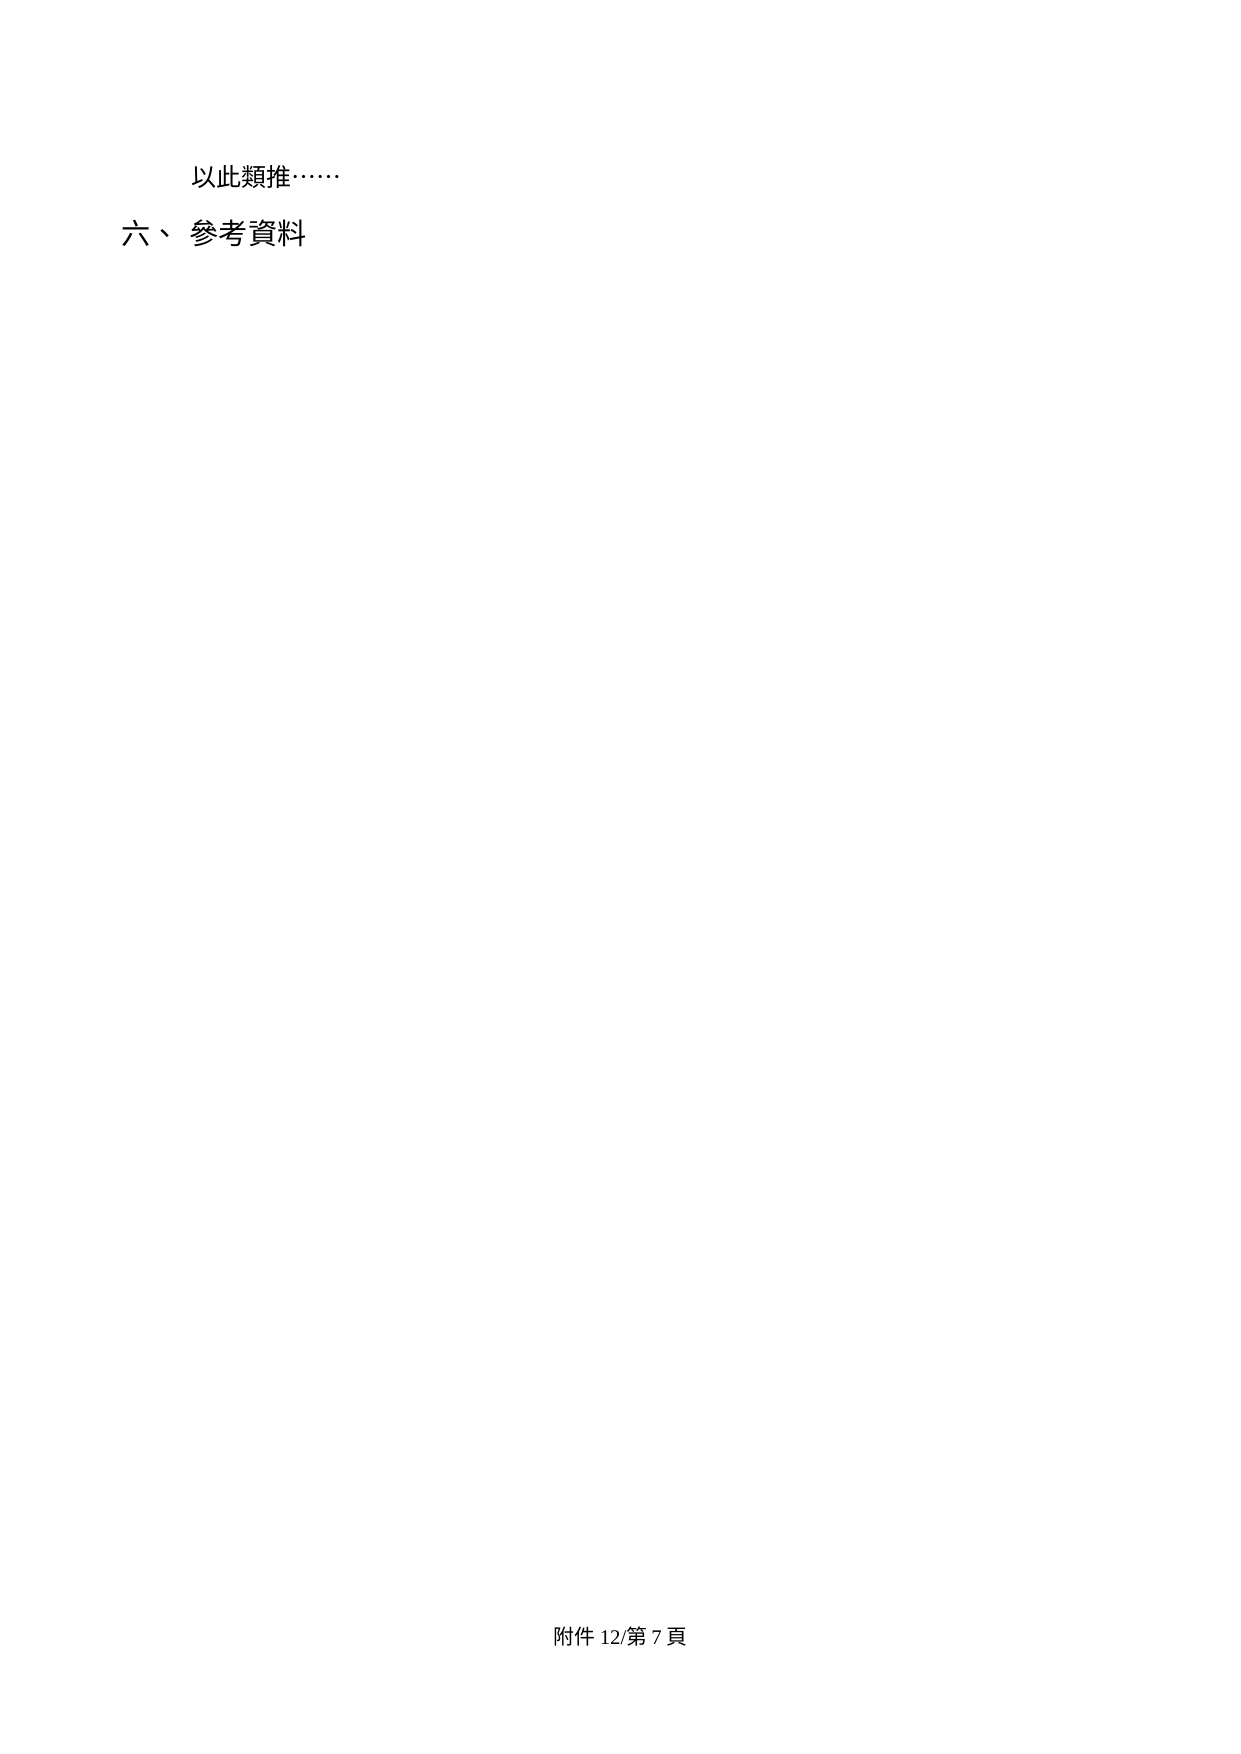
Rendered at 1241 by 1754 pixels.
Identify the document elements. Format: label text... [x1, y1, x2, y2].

list 參考資料 [121, 194, 1122, 269]
text 以此類推…… [118, 157, 1122, 194]
